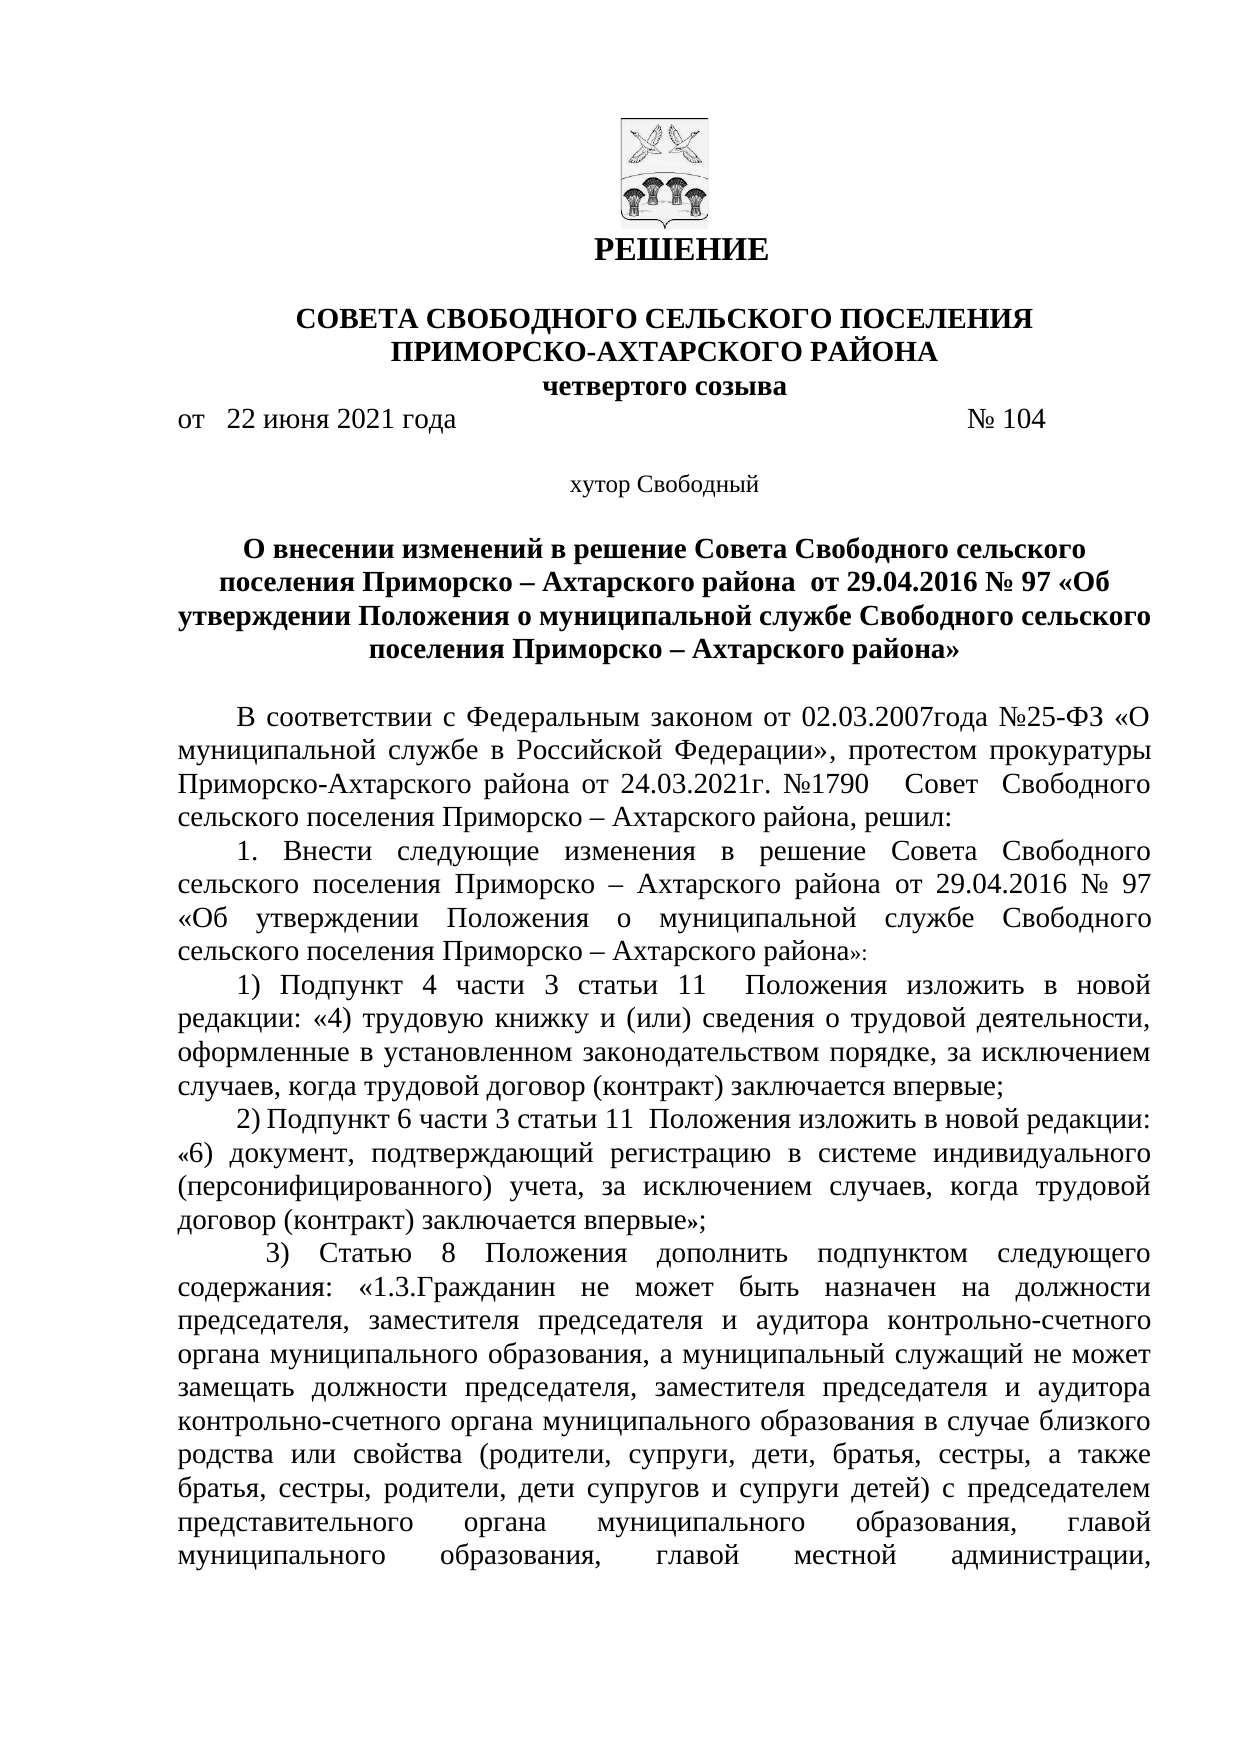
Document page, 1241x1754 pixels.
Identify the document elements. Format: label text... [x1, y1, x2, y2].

subtitle О внесении изменений в решение Совета Свободного сельского поселения Приморско – Ахтарского района от 29.04.2016 № 97 «Об утверждении Положения о муниципальной службе Свободного сельского поселения Приморско – Ахтарского района» [177, 531, 1152, 665]
text четвертого созыва [177, 368, 1152, 402]
text ПРИМОРСКО-АХТАРСКОГО РАЙОНА [177, 334, 1152, 368]
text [177, 1235, 1152, 1571]
text 2) Подпункт 6 части 3 статьи 11 Положения изложить в новой редакции: «6) документ, подтверждающий регистрацию в системе индивидуального (персонифицированного) учета, за исключением случаев, когда трудовой договор (контракт) заключается впервые»; [177, 1101, 1152, 1235]
text хутор Свободный [177, 469, 1152, 497]
text СОВЕТА СВОБОДНОГО СЕЛЬСКОГО ПОСЕЛЕНИЯ [177, 301, 1152, 334]
text 1. Внести следующие изменения в решение Совета Свободного сельского поселения Приморско – Ахтарского района от 29.04.2016 № 97 «Об утверждении Положения о муниципальной службе Свободного сельского поселения Приморско – Ахтарского района»: [177, 833, 1152, 967]
text 1) Подпункт 4 части 3 статьи 11 Положения изложить в новой редакции: «4) трудовую книжку и (или) сведения о трудовой деятельности, оформленные в установленном законодательством порядке, за исключением случаев, когда трудовой договор (контракт) заключается впервые; [177, 967, 1152, 1101]
text В соответствии с Федеральным законом от 02.03.2007года №25-ФЗ «О муниципальной службе в Российской Федерации», протестом прокуратуры Приморско-Ахтарского района от 24.03.2021г. №1790 Совет Свободного сельского поселения Приморско – Ахтарского района, решил: [177, 699, 1152, 833]
text РЕШЕНИЕ [177, 229, 1152, 267]
text от 22 июня 2021 года № 104 [177, 402, 1152, 435]
